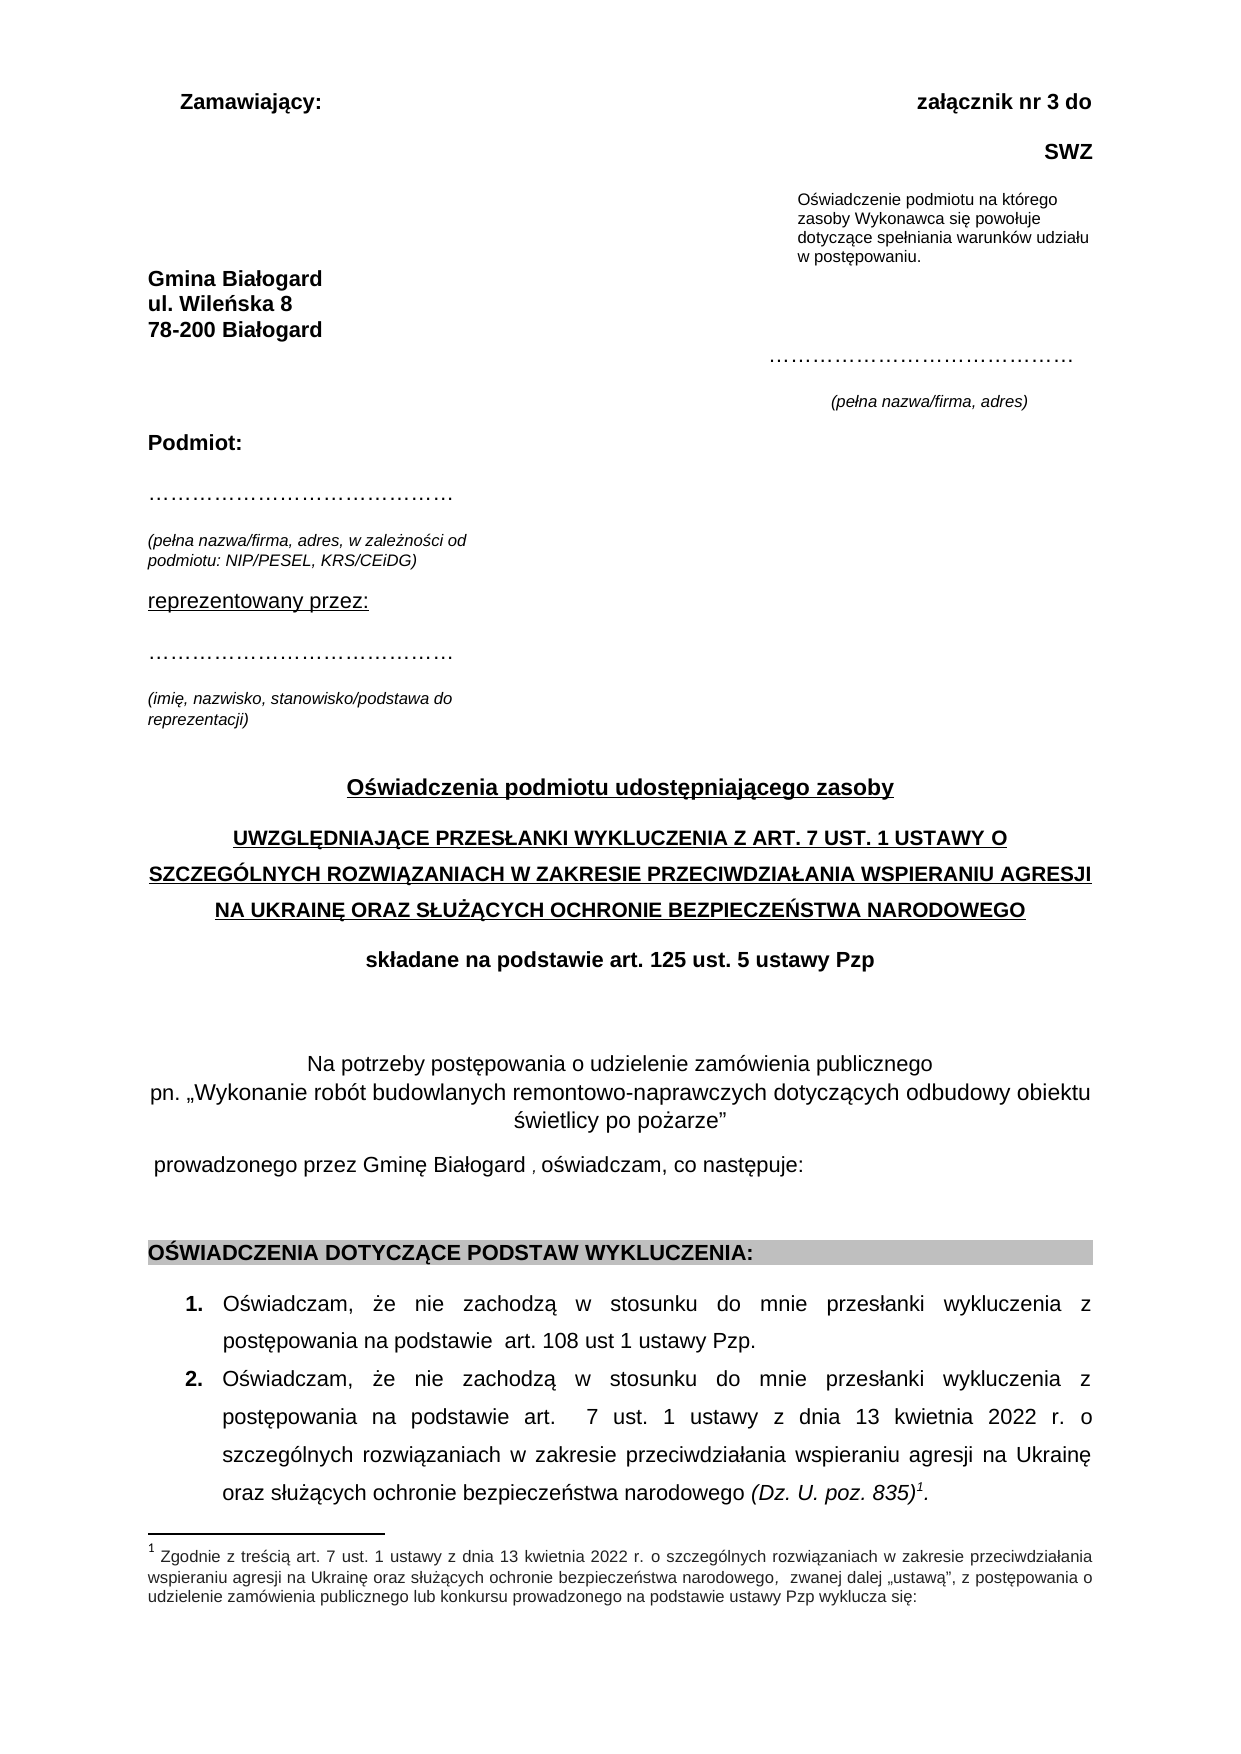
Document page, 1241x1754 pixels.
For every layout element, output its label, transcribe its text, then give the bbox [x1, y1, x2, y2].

text (pełna nazwa/firma, adres, w zależności od podmiotu: NIP/PESEL, KRS/CEiDG) [148, 530, 472, 570]
text (pełna nazwa/firma, adres) [768, 392, 1093, 411]
text Zamawiający: załącznik nr 3 do SWZ [148, 89, 1093, 164]
text Podmiot: [148, 429, 1093, 455]
text Oświadczenia podmiotu udostępniającego zasoby [148, 774, 1093, 801]
text …………………………………… [148, 480, 472, 505]
list Oświadczam, że nie zachodzą w stosunku do mnie przesłanki wykluczenia z postępowania na podstawie art. 7 ust. 1 ustawy z dnia 13 kwietnia 2022 r. o szczególnych rozwiązaniach w zakresie przeciwdziałania wspieraniu agresji na Ukrainę oraz służących ochronie bezpieczeństwa narodowego (Dz. U. poz. 835). [185, 1366, 1093, 1505]
text 78-200 Białogard [148, 317, 1093, 342]
list Na potrzeby postępowania o udzielenie zamówienia publicznego pn. „Wykonanie robót budowlanych remontowo-naprawczych dotyczących odbudowy obiektu świetlicy po pożarze” [148, 1051, 1093, 1133]
text prowadzonego przez Gminę Białogard , oświadczam, co następuje: [148, 1152, 1093, 1177]
text …………………………………… [148, 639, 472, 664]
text ul. Wileńska 8 [148, 291, 1093, 317]
text składane na podstawie art. 125 ust. 5 ustawy Pzp [148, 946, 1093, 972]
text OŚWIADCZENIA DOTYCZĄCE PODSTAW WYKLUCZENIA: [148, 1240, 1093, 1265]
text (imię, nazwisko, stanowisko/podstawa do reprezentacji) [148, 689, 472, 729]
text UWZGLĘDNIAJĄCE PRZESŁANKI WYKLUCZENIA Z ART. 7 UST. 1 USTAWY o szczególnych rozwiązaniach w zakresie przeciwdziałania wspieraniu agresji na Ukrainę oraz służących ochronie bezpieczeństwa narodowego [148, 826, 1093, 922]
text Gmina Białogard [148, 266, 1093, 291]
text Oświadczenie podmiotu na którego zasoby Wykonawca się powołuje dotyczące spełniania warunków udziału w postępowaniu. [797, 189, 1093, 266]
list Oświadczam, że nie zachodzą w stosunku do mnie przesłanki wykluczenia z postępowania na podstawie art. 108 ust 1 ustawy Pzp. [185, 1290, 1093, 1353]
text reprezentowany przez: [148, 588, 1093, 613]
text …………………………………… [768, 342, 1093, 367]
